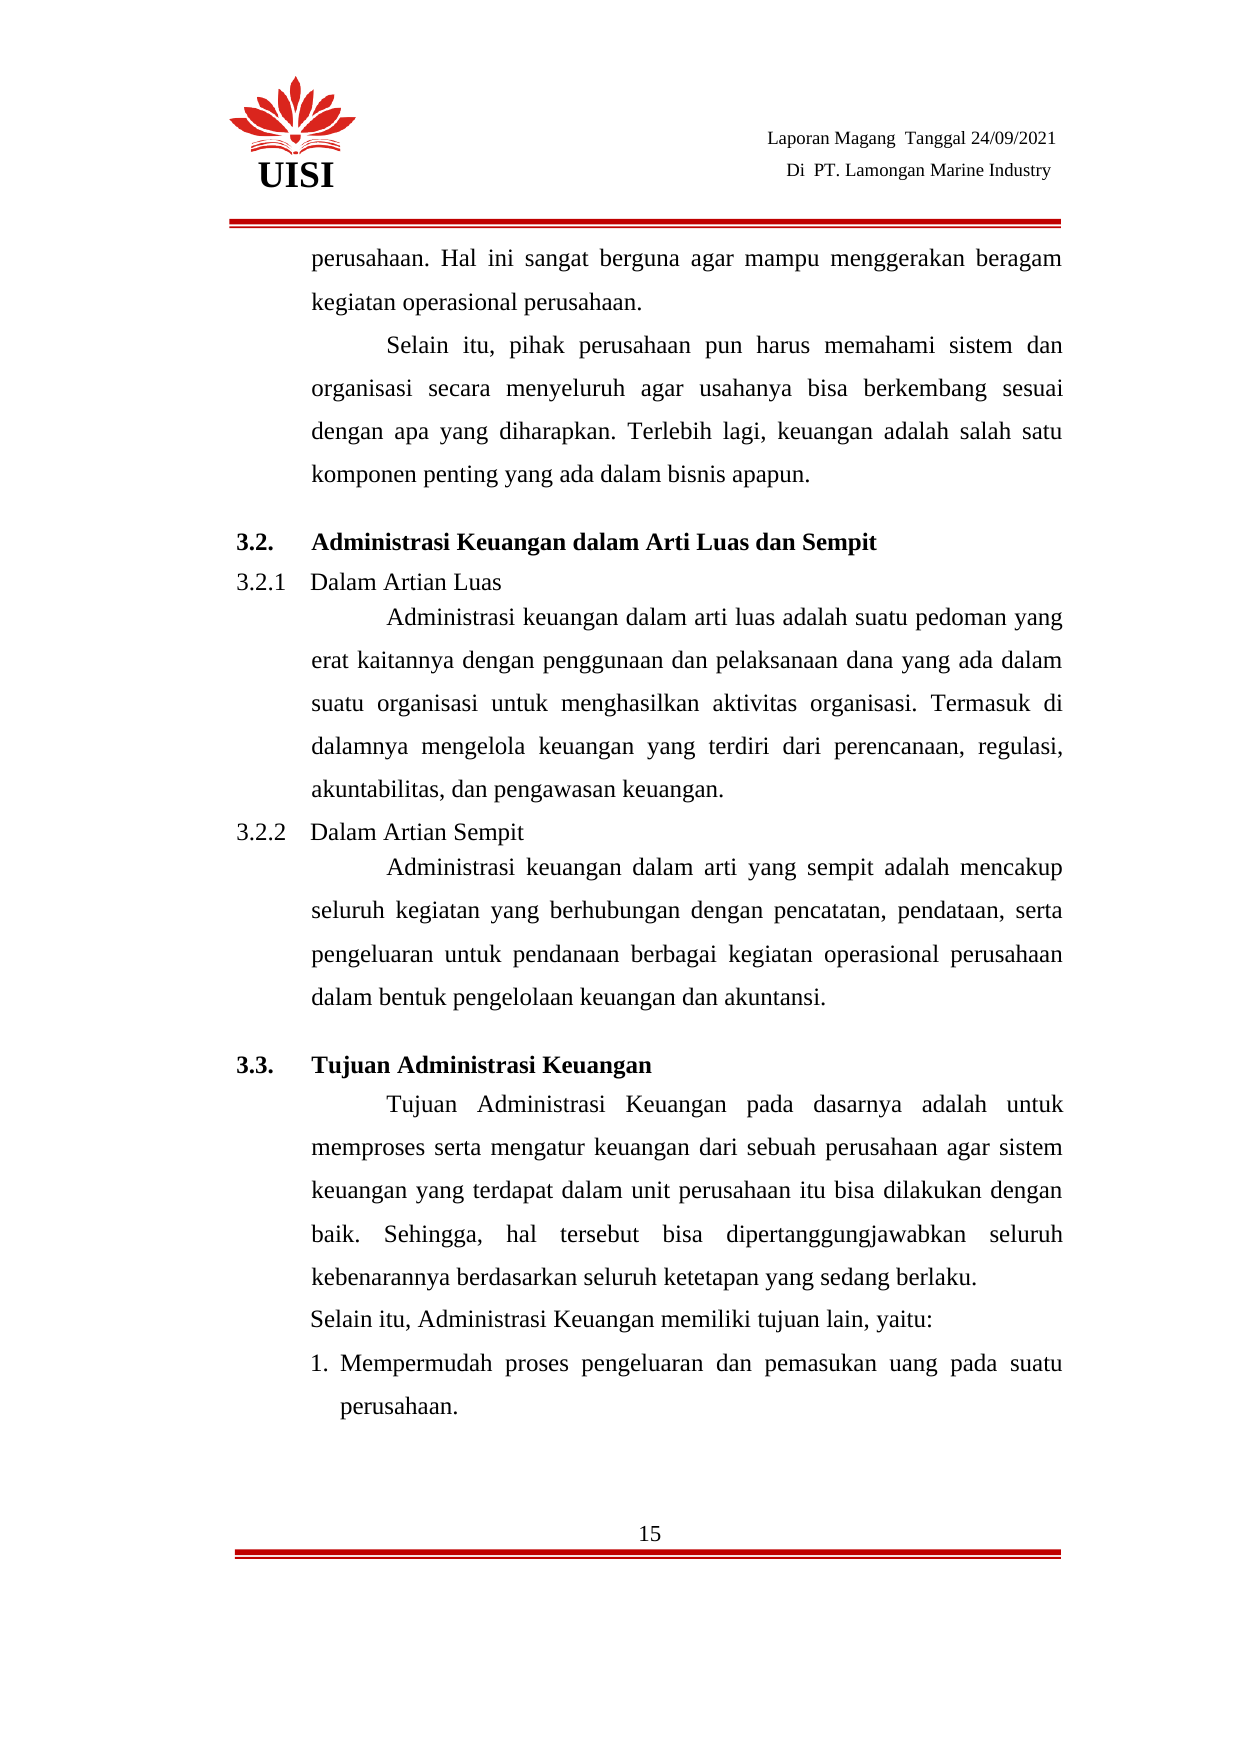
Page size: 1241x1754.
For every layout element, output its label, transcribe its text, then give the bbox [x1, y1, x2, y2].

subtitle Tujuan Administrasi Keuangan [236, 1050, 1090, 1079]
text Administrasi keuangan dalam arti yang sempit adalah mencakup seluruh kegiatan yang berhubungan dengan pencatatan, pendataan, serta pengeluaran untuk pendanaan berbagai kegiatan operasional perusahaan dalam bentuk pengelolaan keuangan dan akuntansi. [311, 852, 1063, 1011]
text Administrasi keuangan dalam arti luas adalah suatu pedoman yang erat kaitannya dengan penggunaan dan pelaksanaan dana yang ada dalam suatu organisasi untuk menghasilkan aktivitas organisasi. Termasuk di dalamnya mengelola keuangan yang terdiri dari perencanaan, regulasi, akuntabilitas, dan pengawasan keuangan. [311, 602, 1063, 803]
text Selain itu, pihak perusahaan pun harus memahami sistem dan organisasi secara menyeluruh agar usahanya bisa berkembang sesuai dengan apa yang diharapkan. Terlebih lagi, keuangan adalah salah satu komponen penting yang ada dalam bisnis apapun. [311, 330, 1063, 488]
text perusahaan. Hal ini sangat berguna agar mampu menggerakan beragam kegiatan operasional perusahaan. [311, 243, 1063, 315]
subtitle Administrasi Keuangan dalam Arti Luas dan Sempit [236, 527, 1090, 556]
text Tujuan Administrasi Keuangan pada dasarnya adalah untuk memproses serta mengatur keuangan dari sebuah perusahaan agar sistem keuangan yang terdapat dalam unit perusahaan itu bisa dilakukan dengan baik. Sehingga, hal tersebut bisa dipertanggungjawabkan seluruh kebenarannya berdasarkan seluruh ketetapan yang sedang berlaku. [311, 1089, 1063, 1291]
picture [229, 76, 356, 155]
list Mempermudah proses pengeluaran dan pemasukan uang pada suatu perusahaan. [310, 1348, 1063, 1420]
list Dalam Artian Luas [236, 567, 1090, 595]
text Selain itu, Administrasi Keuangan memiliki tujuan lain, yaitu: [310, 1305, 1090, 1334]
list Dalam Artian Sempit [236, 817, 1090, 846]
